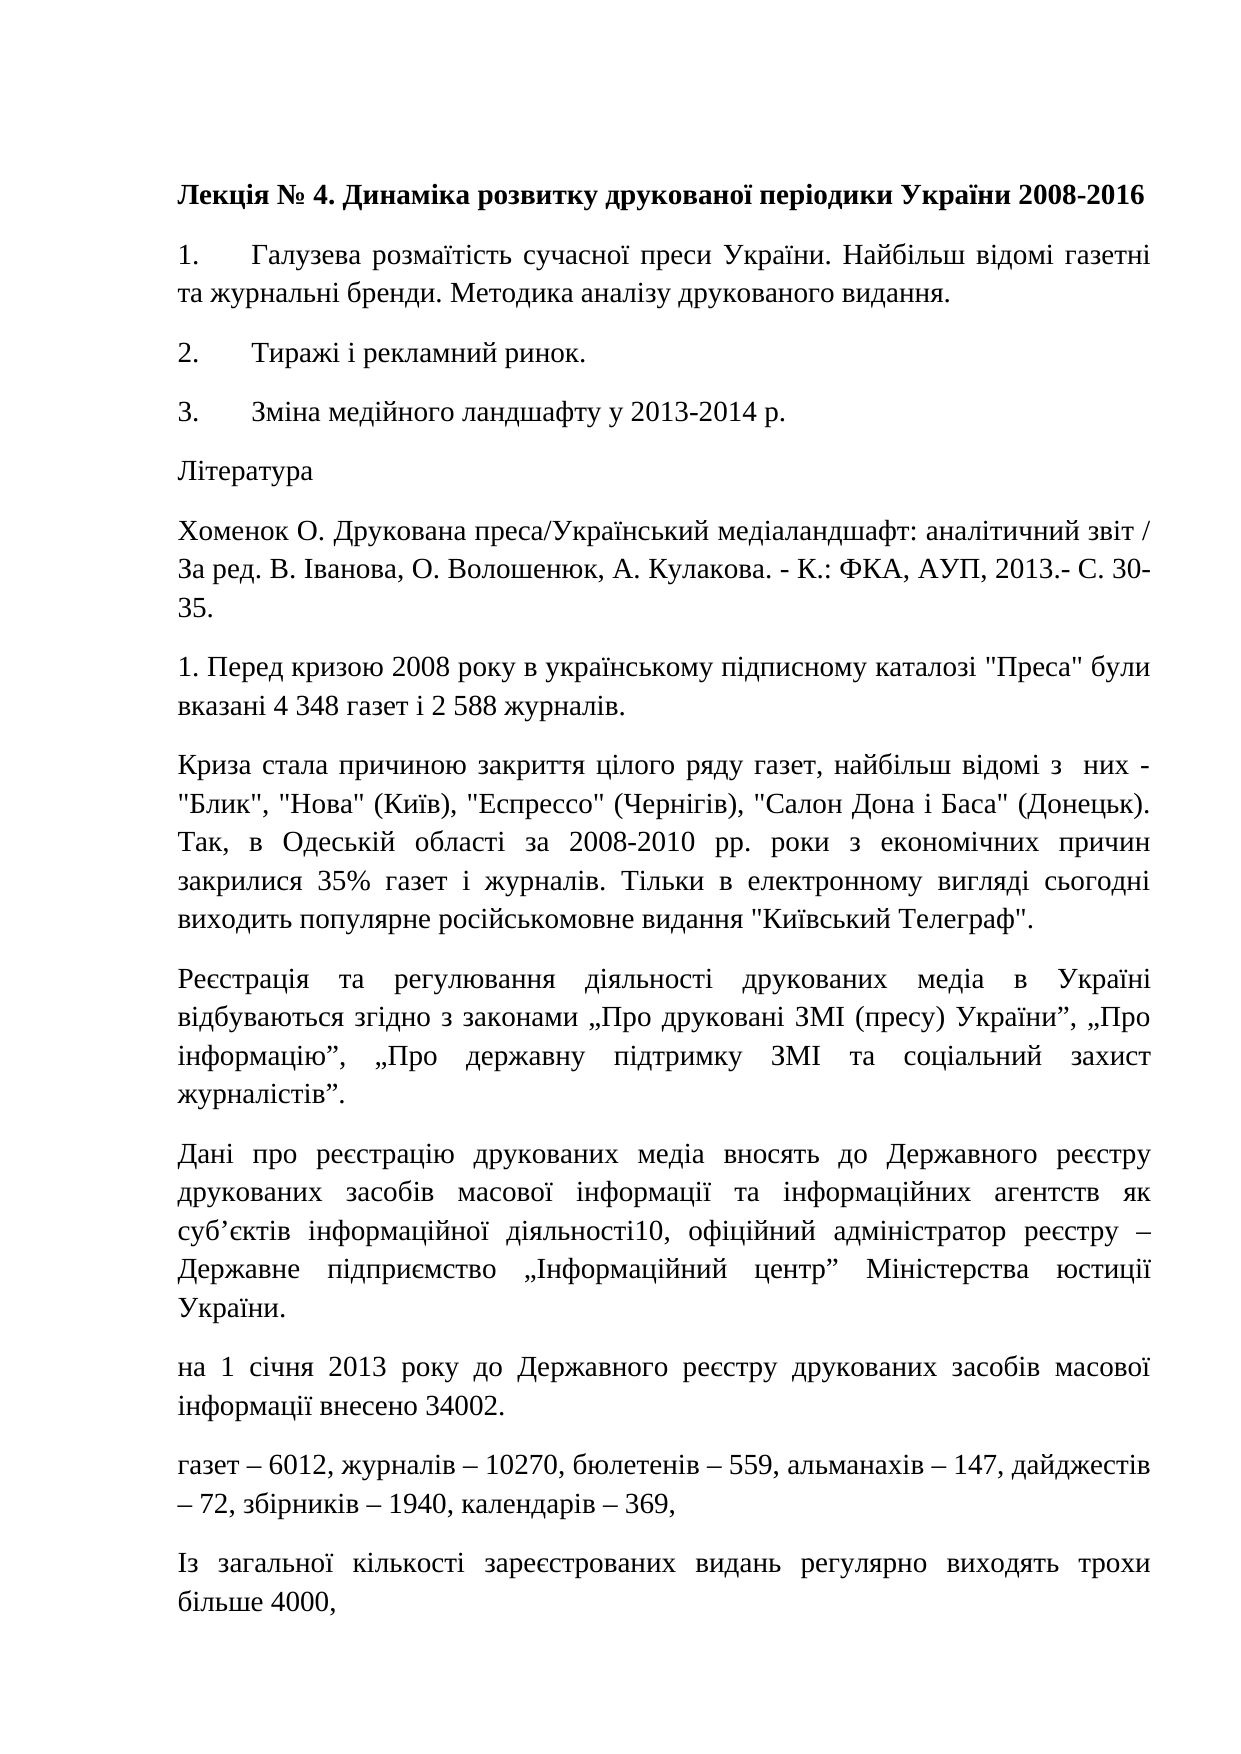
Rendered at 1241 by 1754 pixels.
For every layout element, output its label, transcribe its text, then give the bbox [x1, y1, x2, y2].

text газет – 6012, журналів – 10270, бюлетенів – 559, альманахів – 147, дайджестів – 72, збірників – 1940, календарів – 369, [177, 1447, 1152, 1519]
text Із загальної кількості зареєстрованих видань регулярно виходять трохи більше 4000, [177, 1545, 1152, 1617]
text Лекція № 4. Динаміка розвитку друкованої періодики України 2008-2016 [177, 177, 1152, 211]
text 1. Перед кризою 2008 року в українському підписному каталозі "Преса" були вказані 4 348 газет і 2 588 журналів. [177, 649, 1152, 721]
text Реєстрація та регулювання діяльності друкованих медіа в Україні відбуваються згідно з законами „Про друковані ЗМІ (пресу) України”, „Про інформацію”, „Про державну підтримку ЗМІ та соціальний захист журналістів”. [177, 961, 1152, 1110]
text Хоменок О. Друкована преса/Український медіаландшафт: аналітичний звіт / За ред. В. Іванова, О. Волошенюк, А. Кулакова. - К.: ФКА, АУП, 2013.- C. 30-35. [177, 513, 1152, 623]
text Криза стала причиною закриття цілого ряду газет, найбільш відомі з них - "Блик", "Нова" (Київ), "Еспрессо" (Чернігів), "Салон Дона і Баса" (Донецьк). Так, в Одеській області за 2008-2010 рр. роки з економічних причин закрилися 35% газет і журналів. Тільки в електронному вигляді сьогодні виходить популярне російськомовне видання "Київський Телеграф". [177, 747, 1152, 935]
text 2. Тиражі і рекламний ринок. [177, 335, 1152, 368]
text 1. Галузева розмаїтість сучасної преси України. Найбільш відомі газетні та журнальні бренди. Методика аналізу друкованого видання. [177, 237, 1152, 309]
text Дані про реєстрацію друкованих медіа вносять до Державного реєстру друкованих засобів масової інформації та інформаційних агентств як суб’єктів інформаційної діяльності10, офіційний адміністратор реєстру – Державне підприємство „Інформаційний центр” Міністерства юстиції України. [177, 1136, 1152, 1323]
text на 1 січня 2013 року до Державного реєстру друкованих засобів масової інформації внесено 34002. [177, 1349, 1152, 1421]
text Література [177, 453, 1152, 487]
text 3. Зміна медійного ландшафту у 2013-2014 р. [177, 394, 1152, 428]
